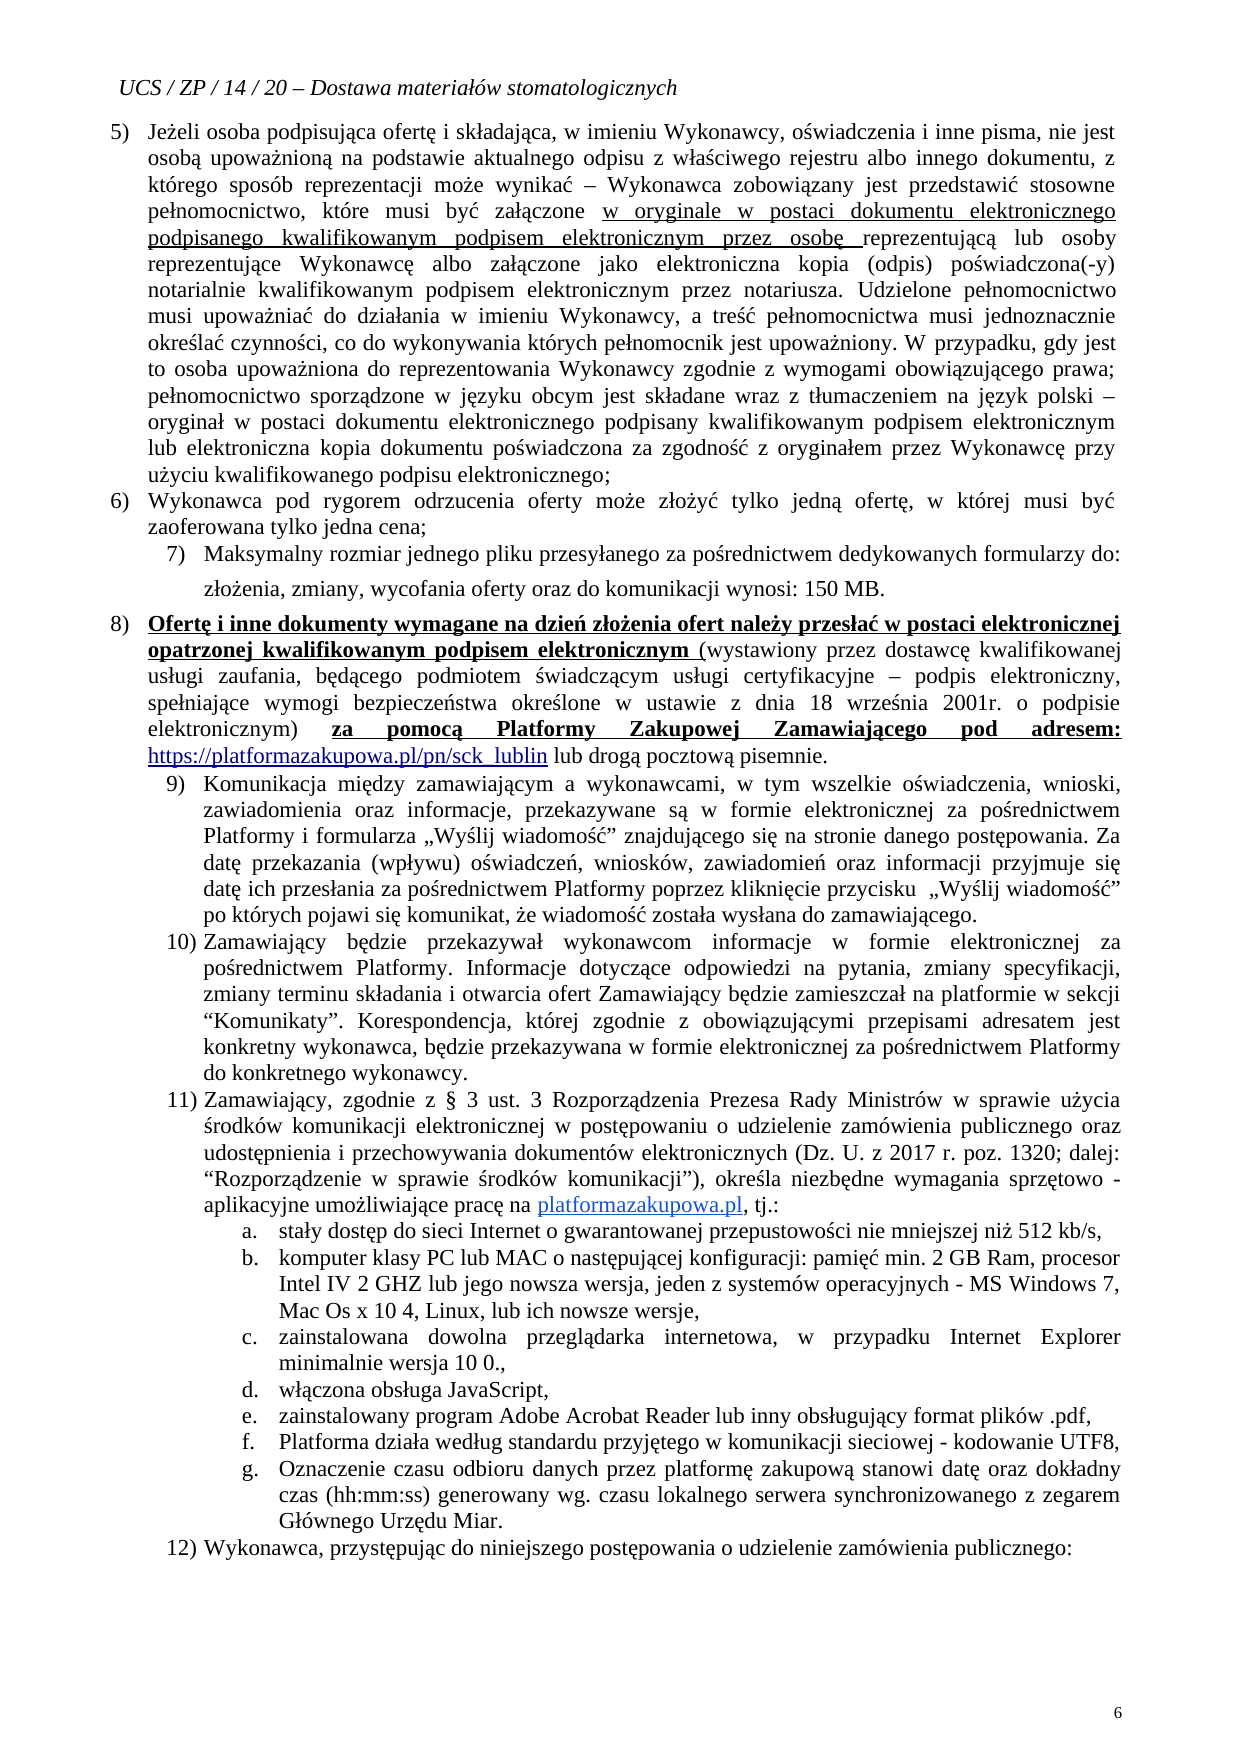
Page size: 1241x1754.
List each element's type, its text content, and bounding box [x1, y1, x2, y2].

list komputer klasy PC lub MAC o następującej konfiguracji: pamięć min. 2 GB Ram, procesor Intel IV 2 GHZ lub jego nowsza wersja, jeden z systemów operacyjnych - MS Windows 7, Mac Os x 10 4, Linux, lub ich nowsze wersje, [242, 1244, 1122, 1323]
list Ofertę i inne dokumenty wymagane na dzień złożenia ofert należy przesłać w postaci elektronicznej opatrzonej kwalifikowanym podpisem elektronicznym (wystawiony przez dostawcę kwalifikowanej usługi zaufania, będącego podmiotem świadczącym usługi certyfikacyjne – podpis elektroniczny, spełniające wymogi bezpieczeństwa określone w ustawie z dnia 18 września 2001r. o podpisie elektronicznym) za pomocą Platformy Zakupowej Zamawiającego pod adresem: https://platformazakupowa.pl/pn/sck_lublin lub drogą pocztową pisemnie. [110, 610, 1122, 769]
list Platforma działa według standardu przyjętego w komunikacji sieciowej - kodowanie UTF8, [242, 1428, 1122, 1455]
list zainstalowana dowolna przeglądarka internetowa, w przypadku Internet Explorer minimalnie wersja 10 0., [242, 1323, 1122, 1376]
list Komunikacja między zamawiającym a wykonawcami, w tym wszelkie oświadczenia, wnioski, zawiadomienia oraz informacje, przekazywane są w formie elektronicznej za pośrednictwem Platformy i formularza „Wyślij wiadomość” znajdującego się na stronie danego postępowania. Za datę przekazania (wpływu) oświadczeń, wniosków, zawiadomień oraz informacji przyjmuje się datę ich przesłania za pośrednictwem Platformy poprzez kliknięcie przycisku „Wyślij wiadomość” po których pojawi się komunikat, że wiadomość została wysłana do zamawiającego. [166, 769, 1122, 928]
list Wykonawca pod rygorem odrzucenia oferty może złożyć tylko jedną ofertę, w której musi być zaoferowana tylko jedna cena; [110, 487, 1117, 540]
list włączona obsługa JavaScript, [242, 1376, 1122, 1402]
list Jeżeli osoba podpisująca ofertę i składająca, w imieniu Wykonawcy, oświadczenia i inne pisma, nie jest osobą upoważnioną na podstawie aktualnego odpisu z właściwego rejestru albo innego dokumentu, z którego sposób reprezentacji może wynikać – Wykonawca zobowiązany jest przedstawić stosowne pełnomocnictwo, które musi być załączone w oryginale w postaci dokumentu elektronicznego podpisanego kwalifikowanym podpisem elektronicznym przez osobę reprezentującą lub osoby reprezentujące Wykonawcę albo załączone jako elektroniczna kopia (odpis) poświadczona(-y) notarialnie kwalifikowanym podpisem elektronicznym przez notariusza. Udzielone pełnomocnictwo musi upoważniać do działania w imieniu Wykonawcy, a treść pełnomocnictwa musi jednoznacznie określać czynności, co do wykonywania których pełnomocnik jest upoważniony. W przypadku, gdy jest to osoba upoważniona do reprezentowania Wykonawcy zgodnie z wymogami obowiązującego prawa; pełnomocnictwo sporządzone w języku obcym jest składane wraz z tłumaczeniem na język polski – oryginał w postaci dokumentu elektronicznego podpisany kwalifikowanym podpisem elektronicznym lub elektroniczna kopia dokumentu poświadczona za zgodność z oryginałem przez Wykonawcę przy użyciu kwalifikowanego podpisu elektronicznego; [110, 118, 1117, 487]
list stały dostęp do sieci Internet o gwarantowanej przepustowości nie mniejszej niż 512 kb/s, [242, 1218, 1122, 1244]
list zainstalowany program Adobe Acrobat Reader lub inny obsługujący format plików .pdf, [242, 1402, 1122, 1428]
list Zamawiający będzie przekazywał wykonawcom informacje w formie elektronicznej za pośrednictwem Platformy. Informacje dotyczące odpowiedzi na pytania, zmiany specyfikacji, zmiany terminu składania i otwarcia ofert Zamawiający będzie zamieszczał na platformie w sekcji “Komunikaty”. Korespondencja, której zgodnie z obowiązującymi przepisami adresatem jest konkretny wykonawca, będzie przekazywana w formie elektronicznej za pośrednictwem Platformy do konkretnego wykonawcy. [166, 928, 1122, 1086]
list Wykonawca, przystępując do niniejszego postępowania o udzielenie zamówienia publicznego: [166, 1534, 1122, 1560]
list Maksymalny rozmiar jednego pliku przesyłanego za pośrednictwem dedykowanych formularzy do: złożenia, zmiany, wycofania oferty oraz do komunikacji wynosi: 150 MB. [166, 540, 1122, 601]
list Oznaczenie czasu odbioru danych przez platformę zakupową stanowi datę oraz dokładny czas (hh:mm:ss) generowany wg. czasu lokalnego serwera synchronizowanego z zegarem Głównego Urzędu Miar. [242, 1455, 1122, 1534]
list Zamawiający, zgodnie z § 3 ust. 3 Rozporządzenia Prezesa Rady Ministrów w sprawie użycia środków komunikacji elektronicznej w postępowaniu o udzielenie zamówienia publicznego oraz udostępnienia i przechowywania dokumentów elektronicznych (Dz. U. z 2017 r. poz. 1320; dalej: “Rozporządzenie w sprawie środków komunikacji”), określa niezbędne wymagania sprzętowo - aplikacyjne umożliwiające pracę na platformazakupowa.pl, tj.: [167, 1086, 1122, 1218]
